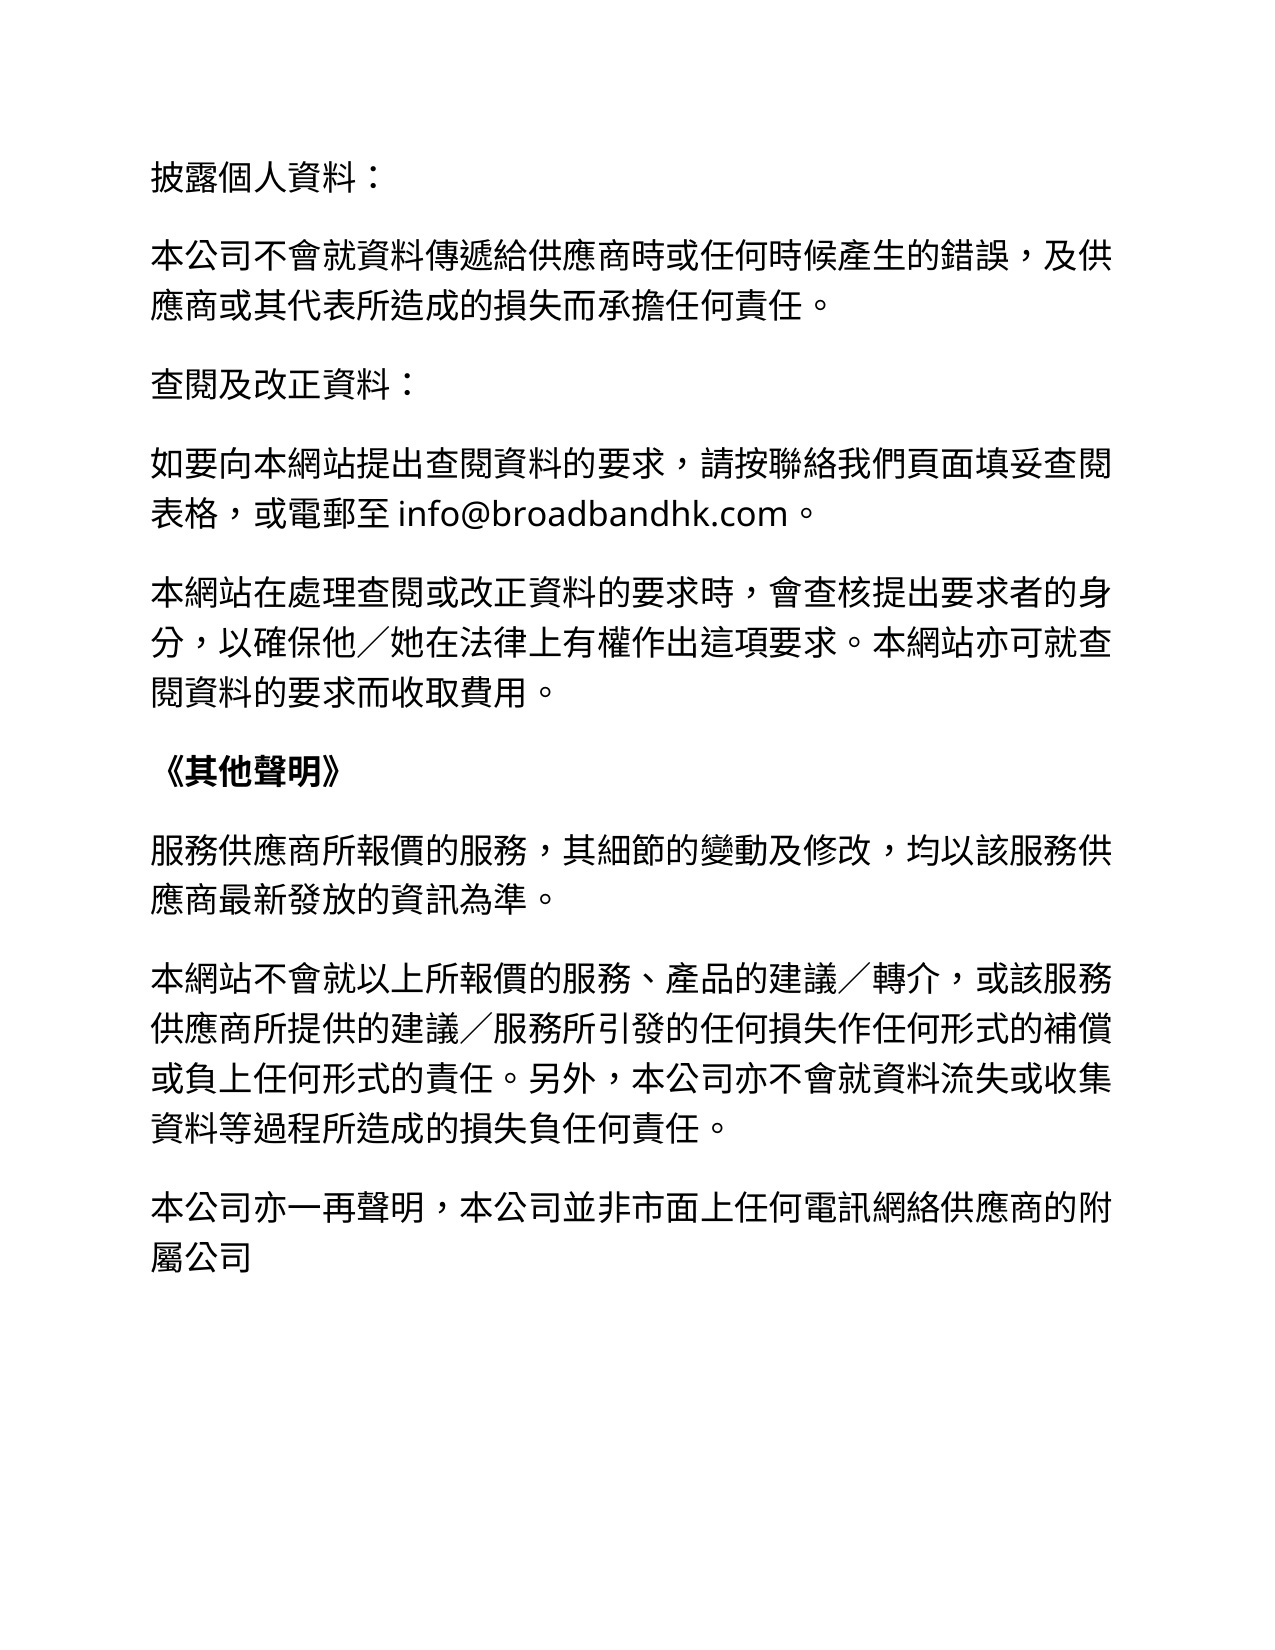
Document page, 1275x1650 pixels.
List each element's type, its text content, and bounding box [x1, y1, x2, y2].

text 本公司不會就資料傳遞給供應商時或任何時候產生的錯誤，及供應商或其代表所造成的損失而承擔任何責任。 [150, 229, 1125, 328]
text 本網站不會就以上所報價的服務、產品的建議／轉介，或該服務供應商所提供的建議／服務所引發的任何損失作任何形式的補償或負上任何形式的責任。另外，本公司亦不會就資料流失或收集資料等過程所造成的損失負任何責任。 [150, 952, 1125, 1151]
text 本網站在處理查閱或改正資料的要求時，會查核提出要求者的身分，以確保他／她在法律上有權作出這項要求。本網站亦可就查閱資料的要求而收取費用。 [150, 566, 1125, 715]
text 服務供應商所報價的服務，其細節的變動及修改，均以該服務供應商最新發放的資訊為準。 [150, 823, 1125, 923]
text 如要向本網站提出查閱資料的要求，請按聯絡我們頁面填妥查閱表格，或電郵至info@broadbandhk.com。 [150, 437, 1125, 536]
text 本公司亦一再聲明，本公司並非市面上任何電訊網絡供應商的附屬公司 [150, 1180, 1125, 1280]
text 《其他聲明》 [150, 744, 1125, 794]
text 披露個人資料： [150, 150, 1125, 200]
text 查閱及改正資料： [150, 358, 1125, 407]
